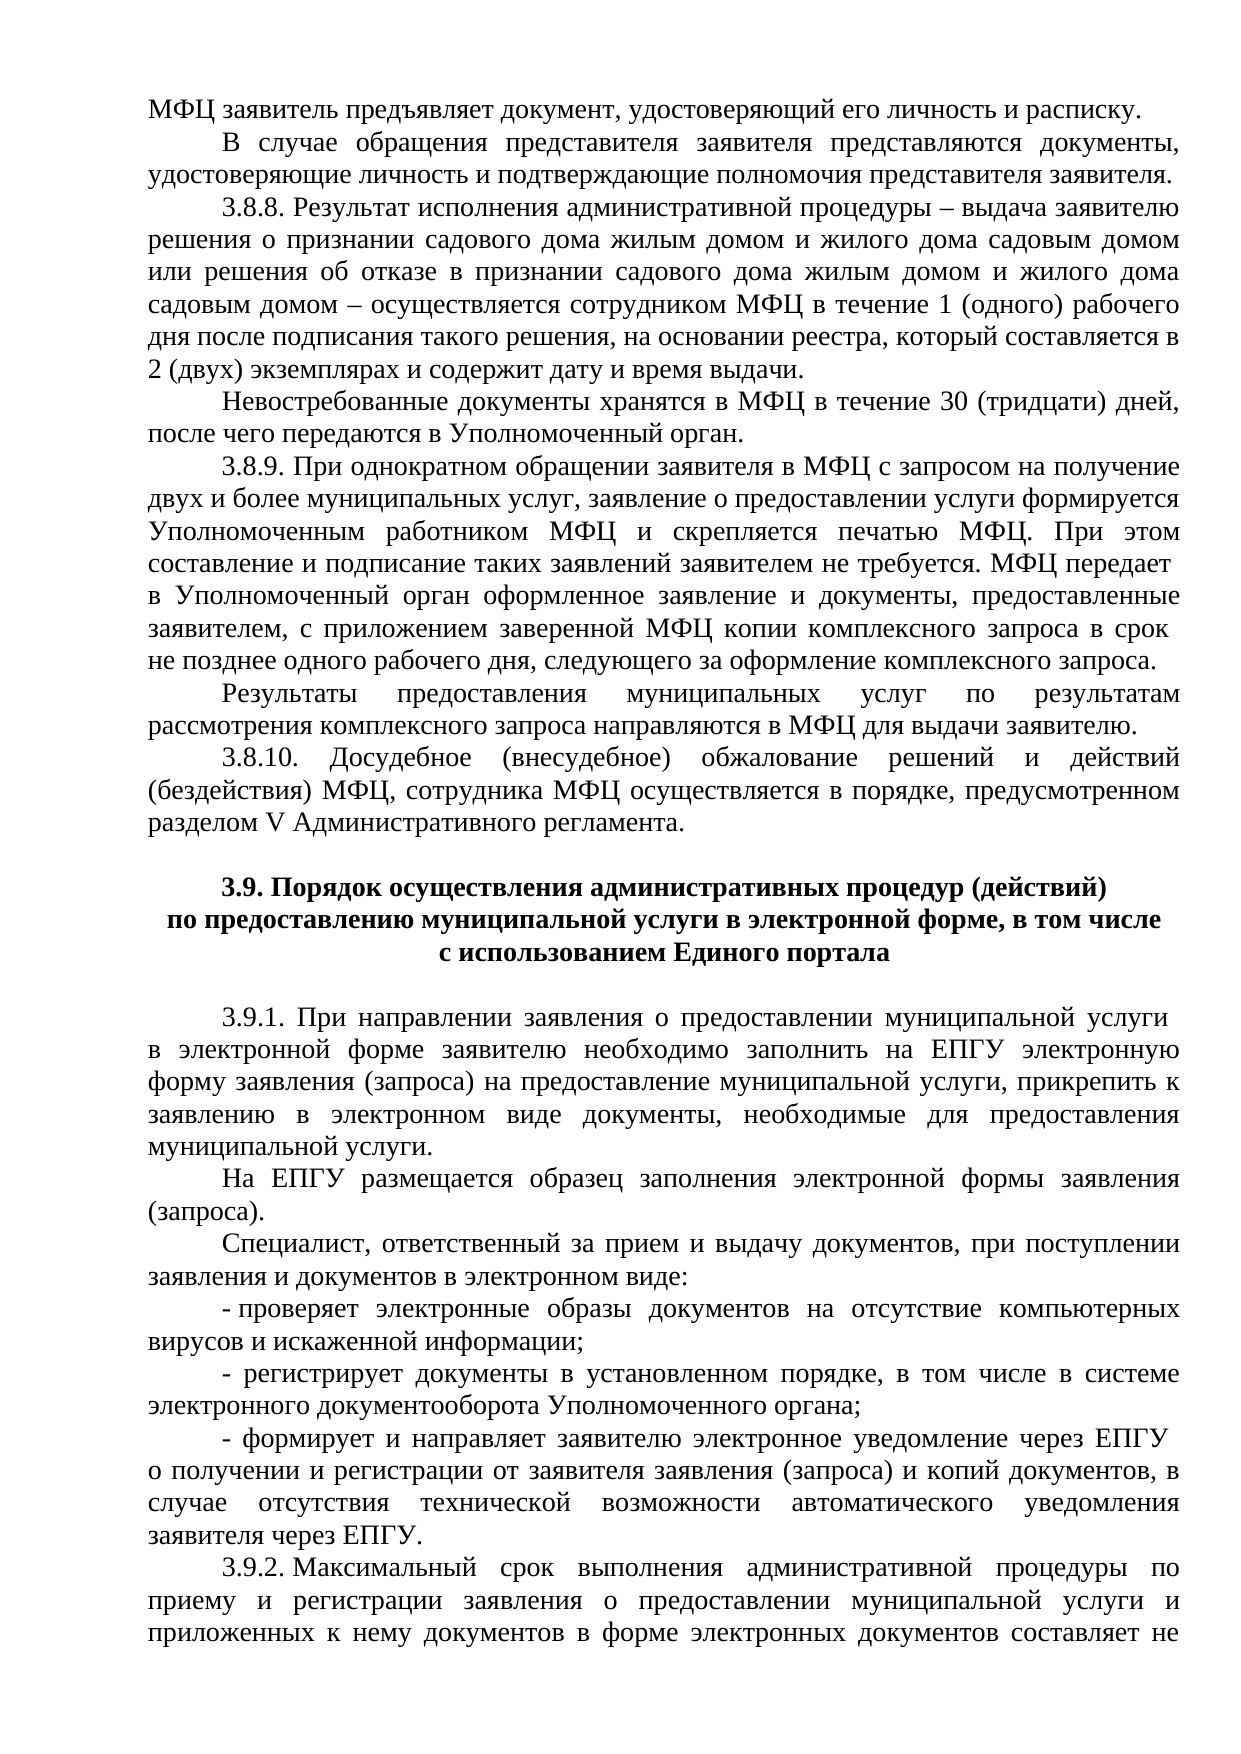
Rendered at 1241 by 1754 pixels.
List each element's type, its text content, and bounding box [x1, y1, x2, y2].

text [148, 1550, 1181, 1647]
text В случае обращения представителя заявителя представляются документы, удостоверяющие личность и подтверждающие полномочия представителя заявителя. [148, 125, 1181, 190]
text Невостребованные документы хранятся в МФЦ в течение 30 (тридцати) дней, после чего передаются в Уполномоченный орган. [148, 384, 1181, 449]
text Результаты предоставления муниципальных услуг по результатам рассмотрения комплексного запроса направляются в МФЦ для выдачи заявителю. [148, 676, 1181, 740]
text - формирует и направляет заявителю электронное уведомление через ЕПГУ о получении и регистрации от заявителя заявления (запроса) и копий документов, в случае отсутствия технической возможности автоматического уведомления заявителя через ЕПГУ. [148, 1421, 1181, 1550]
text 3.9. Порядок осуществления административных процедур (действий) по предоставлению муниципальной услуги в электронной форме, в том числе с использованием Единого портала [148, 870, 1181, 967]
text 3.8.9. При однократном обращении заявителя в МФЦ с запросом на получение двух и более муниципальных услуг, заявление о предоставлении услуги формируется Уполномоченным работником МФЦ и скрепляется печатью МФЦ. При этом составление и подписание таких заявлений заявителем не требуется. МФЦ передает в Уполномоченный орган оформленное заявление и документы, предоставленные заявителем, с приложением заверенной МФЦ копии комплексного запроса в срок не позднее одного рабочего дня, следующего за оформление комплексного запроса. [148, 449, 1181, 676]
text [148, 92, 1181, 125]
text - проверяет электронные образы документов на отсутствие компьютерных вирусов и искаженной информации; [148, 1291, 1181, 1356]
text 3.9.1. При направлении заявления о предоставлении муниципальной услуги в электронной форме заявителю необходимо заполнить на ЕПГУ электронную форму заявления (запроса) на предоставление муниципальной услуги, прикрепить к заявлению в электронном виде документы, необходимые для предоставления муниципальной услуги. [148, 999, 1181, 1162]
text На ЕПГУ размещается образец заполнения электронной формы заявления (запроса). [148, 1162, 1181, 1226]
text 3.8.8. Результат исполнения административной процедуры – выдача заявителю решения о признании садового дома жилым домом и жилого дома садовым домом или решения об отказе в признании садового дома жилым домом и жилого дома садовым домом – осуществляется сотрудником МФЦ в течение 1 (одного) рабочего дня после подписания такого решения, на основании реестра, который составляется в 2 (двух) экземплярах и содержит дату и время выдачи. [148, 190, 1181, 384]
text - регистрирует документы в установленном порядке, в том числе в системе электронного документооборота Уполномоченного органа; [148, 1356, 1181, 1421]
text 3.8.10. Досудебное (внесудебное) обжалование решений и действий (бездействия) МФЦ, сотрудника МФЦ осуществляется в порядке, предусмотренном разделом V Административного регламента. [148, 740, 1181, 838]
text Специалист, ответственный за прием и выдачу документов, при поступлении заявления и документов в электронном виде: [148, 1226, 1181, 1291]
